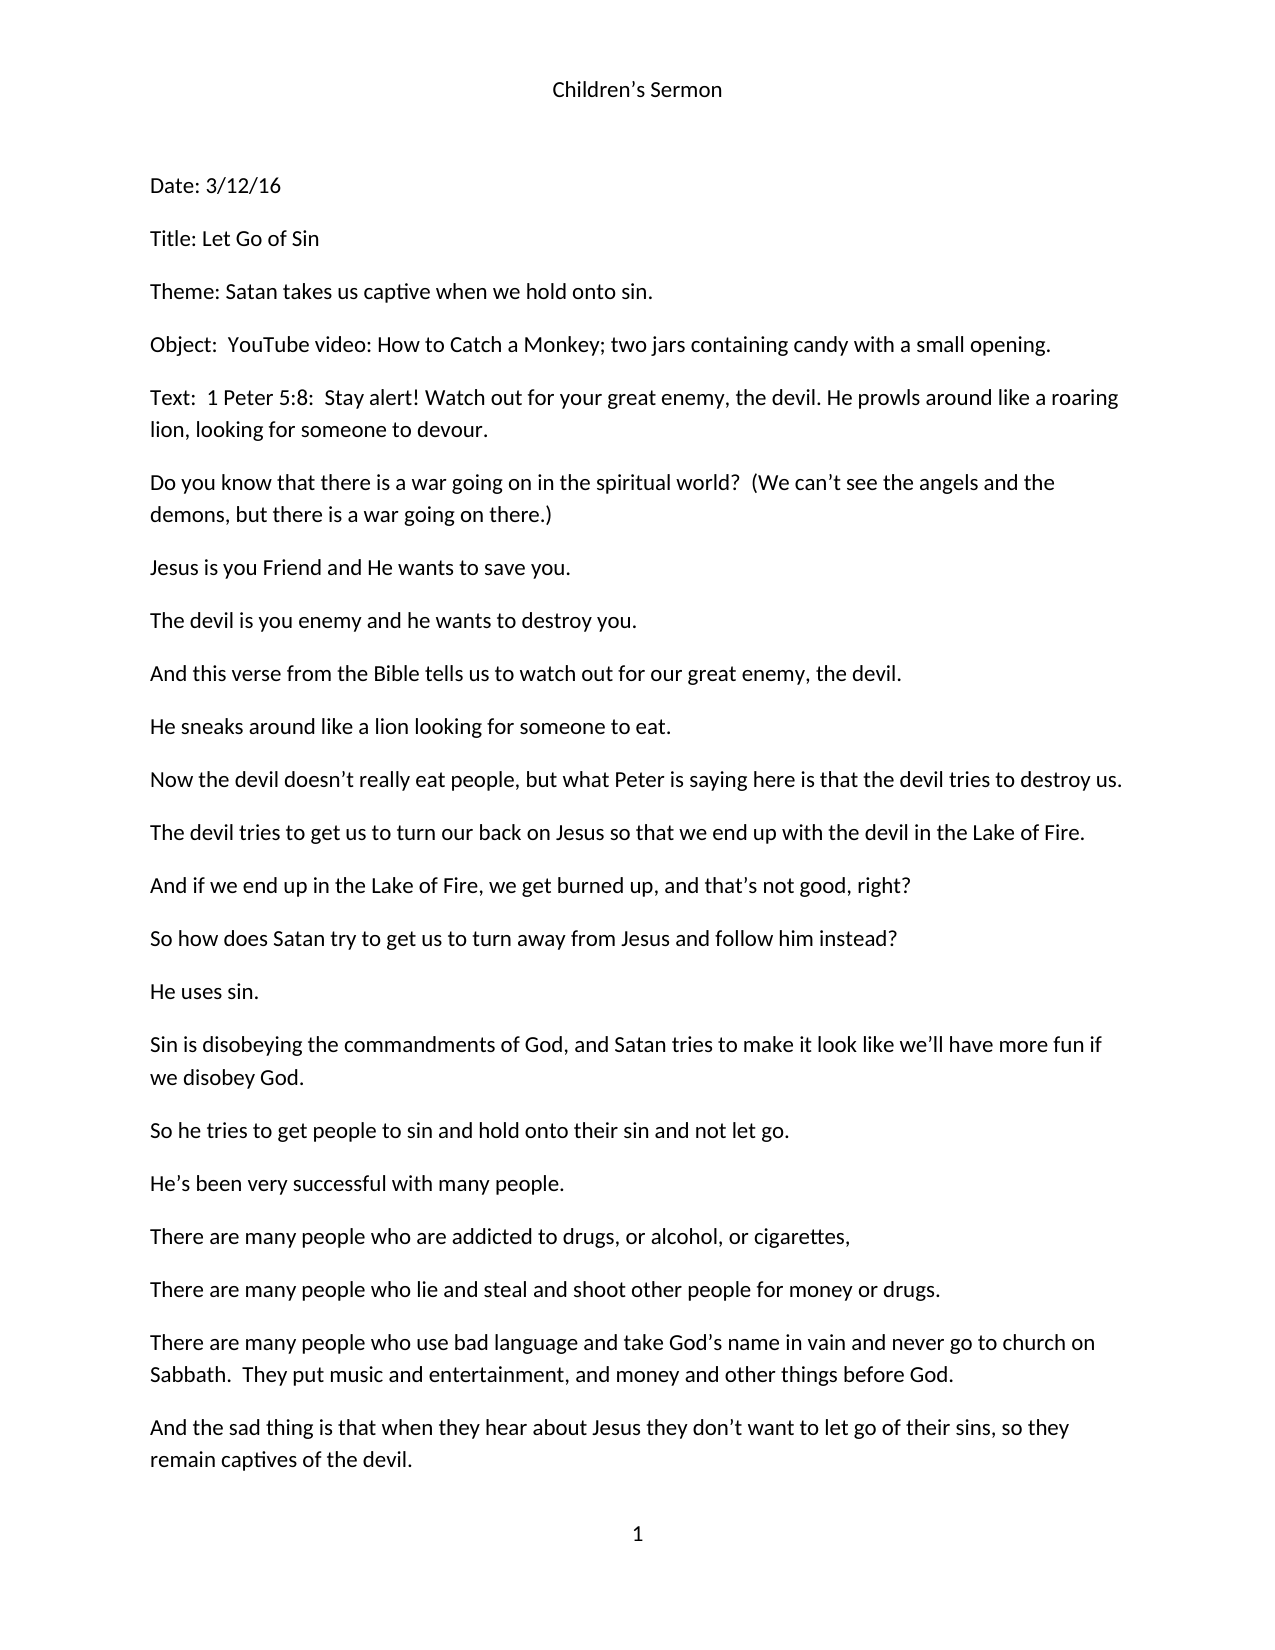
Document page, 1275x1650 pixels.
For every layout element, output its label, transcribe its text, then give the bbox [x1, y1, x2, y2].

text He sneaks around like a lion looking for someone to eat. [150, 712, 1125, 740]
text Object: YouTube video: How to Catch a Monkey; two jars containing candy with a small opening. [150, 330, 1125, 358]
text So he tries to get people to sin and hold onto their sin and not let go. [150, 1116, 1125, 1144]
text The devil tries to get us to turn our back on Jesus so that we end up with the devil in the Lake of Fire. [150, 818, 1125, 846]
text There are many people who lie and steal and shoot other people for money or drugs. [150, 1275, 1125, 1303]
text There are many people who use bad language and take God’s name in vain and never go to church on Sabbath. They put music and entertainment, and money and other things before God. [150, 1328, 1125, 1388]
text There are many people who are addicted to drugs, or alcohol, or cigarettes, [150, 1222, 1125, 1250]
text The devil is you enemy and he wants to destroy you. [150, 606, 1125, 634]
text Theme: Satan takes us captive when we hold onto sin. [150, 277, 1125, 305]
text And the sad thing is that when they hear about Jesus they don’t want to let go of their sins, so they remain captives of the devil. [150, 1413, 1125, 1473]
text And if we end up in the Lake of Fire, we get burned up, and that’s not good, right? [150, 871, 1125, 899]
text Now the devil doesn’t really eat people, but what Peter is saying here is that the devil tries to destroy us. [150, 765, 1125, 793]
text Do you know that there is a war going on in the spiritual world? (We can’t see the angels and the demons, but there is a war going on there.) [150, 468, 1125, 528]
text Date: 3/12/16 [150, 171, 1125, 199]
text He’s been very successful with many people. [150, 1169, 1125, 1197]
text Title: Let Go of Sin [150, 224, 1125, 252]
text Jesus is you Friend and He wants to save you. [150, 553, 1125, 581]
text And this verse from the Bible tells us to watch out for our great enemy, the devil. [150, 659, 1125, 687]
text So how does Satan try to get us to turn away from Jesus and follow him instead? [150, 924, 1125, 952]
text He uses sin. [150, 977, 1125, 1006]
text Text: 1 Peter 5:8: Stay alert! Watch out for your great enemy, the devil. He prowls around like a roaring lion, looking for someone to devour. [150, 383, 1125, 443]
text Sin is disobeying the commandments of God, and Satan tries to make it look like we’ll have more fun if we disobey God. [150, 1031, 1125, 1091]
